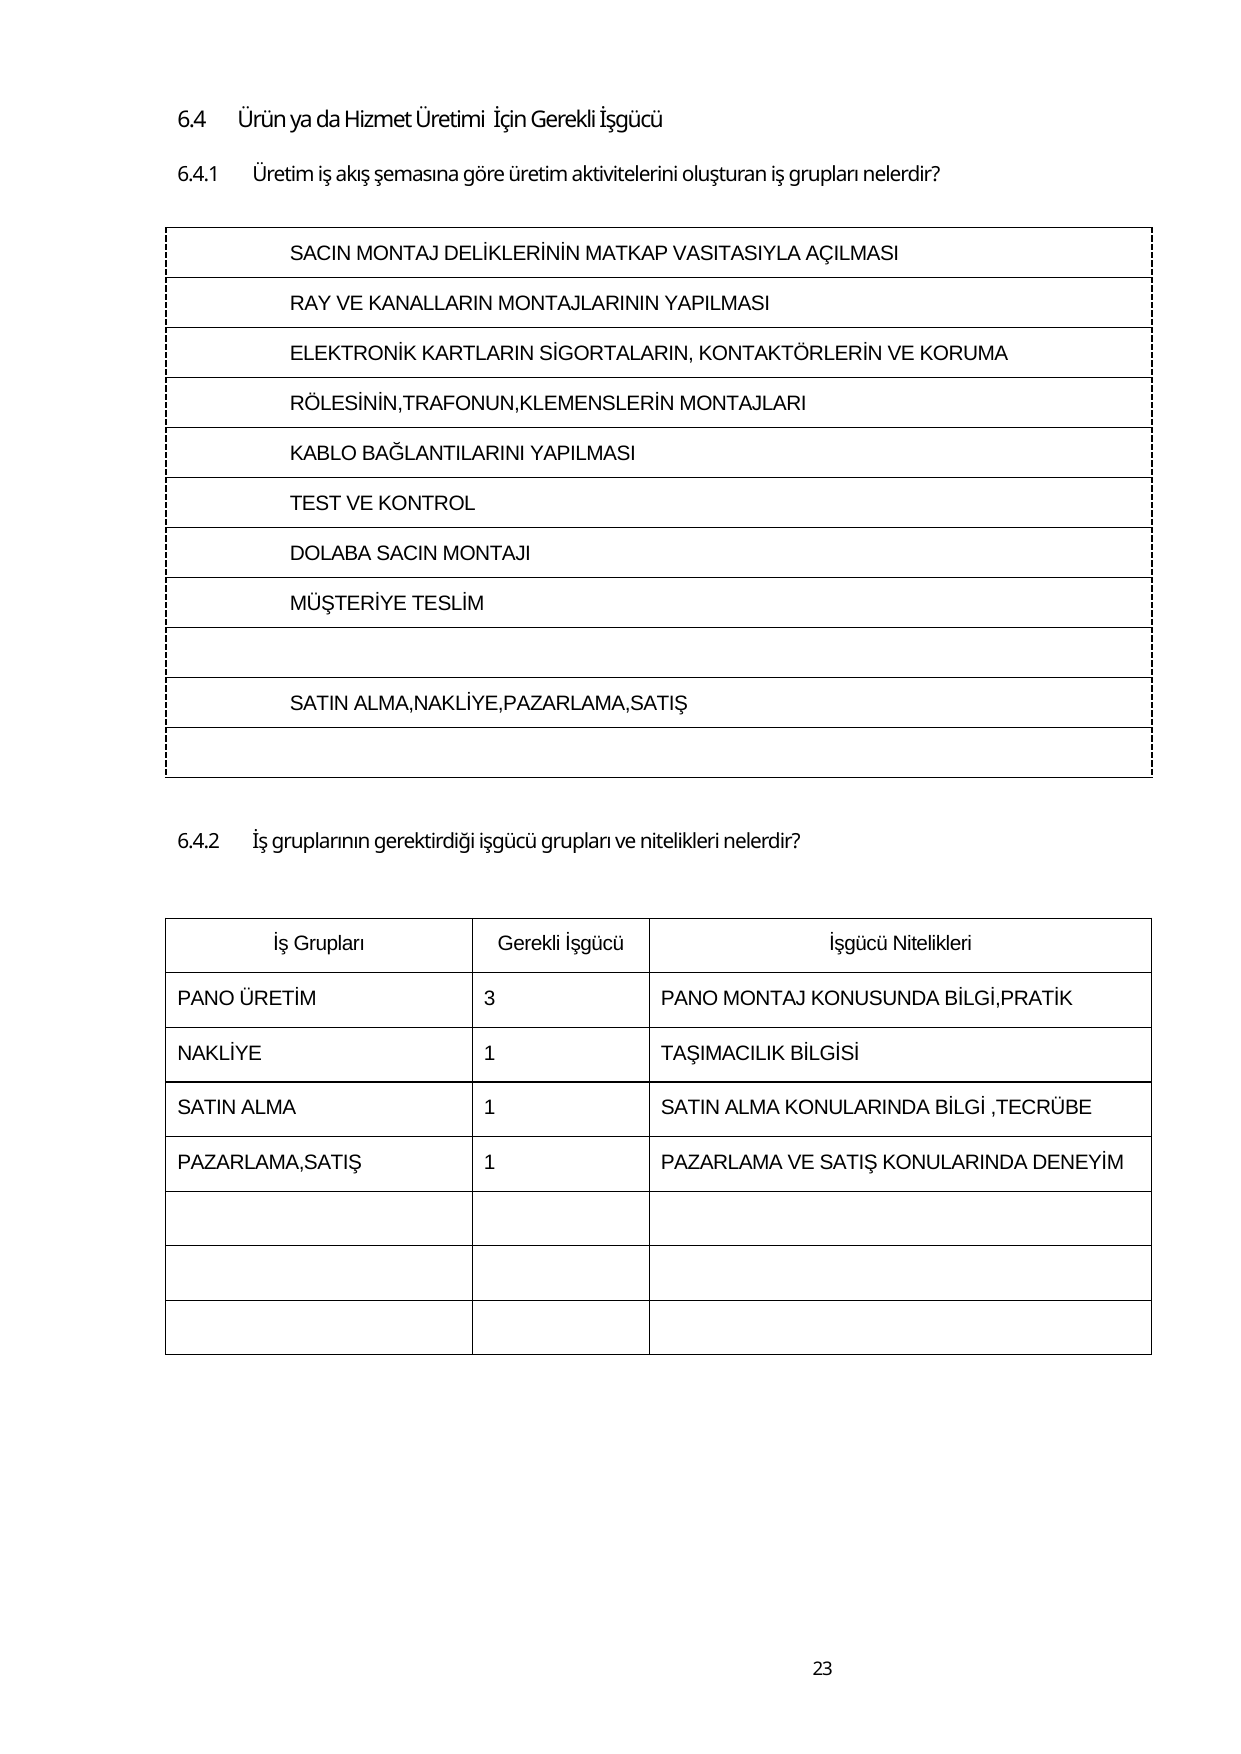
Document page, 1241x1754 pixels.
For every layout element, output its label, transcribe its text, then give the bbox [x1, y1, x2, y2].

table_cell [650, 1246, 1151, 1300]
table_cell [650, 1301, 1151, 1354]
table_cell [166, 1246, 472, 1300]
table_cell [473, 1192, 649, 1245]
table_cell SATIN ALMA,NAKLİYE,PAZARLAMA,SATIŞ [166, 678, 1152, 727]
table_cell 1 [473, 1028, 649, 1081]
table_cell [166, 628, 1152, 677]
table_cell PANO ÜRETİM [166, 973, 472, 1027]
table_cell PAZARLAMA,SATIŞ [166, 1137, 472, 1191]
table_header İş Grupları [166, 919, 472, 972]
table_cell PANO MONTAJ KONUSUNDA BİLGİ,PRATİK [650, 973, 1151, 1027]
table_cell [473, 1246, 649, 1300]
table_cell SATIN ALMA KONULARINDA BİLGİ ,TECRÜBE [650, 1083, 1151, 1136]
table_cell [473, 1301, 649, 1354]
table_cell 1 [473, 1137, 649, 1191]
table_cell ELEKTRONİK KARTLARIN SİGORTALARIN, KONTAKTÖRLERİN VE KORUMA [166, 328, 1152, 377]
table_cell [166, 1301, 472, 1354]
table_cell NAKLİYE [166, 1028, 472, 1081]
table_cell RÖLESİNİN,TRAFONUN,KLEMENSLERİN MONTAJLARI [166, 378, 1152, 427]
table_header İşgücü Nitelikleri [650, 919, 1151, 972]
table_cell 1 [473, 1083, 649, 1136]
subtitle Üretim iş akış şemasına göre üretim aktivitelerini oluşturan iş grupları nelerdir? [177, 159, 1063, 188]
table_cell PAZARLAMA VE SATIŞ KONULARINDA DENEYİM [650, 1137, 1151, 1191]
table_cell KABLO BAĞLANTILARINI YAPILMASI [166, 428, 1152, 477]
table_cell DOLABA SACIN MONTAJI [166, 528, 1152, 577]
subtitle İş gruplarının gerektirdiği işgücü grupları ve nitelikleri nelerdir? [177, 826, 1063, 854]
table_cell [166, 728, 1152, 777]
table_header SACIN MONTAJ DELİKLERİNİN MATKAP VASITASIYLA AÇILMASI [166, 228, 1152, 277]
table_cell SATIN [166, 1083, 472, 1136]
table_cell TEST VE KONTROL [166, 478, 1152, 527]
table_cell [650, 1192, 1151, 1245]
table_cell 3 [473, 973, 649, 1027]
table_header Gerekli İşgücü [473, 919, 649, 972]
table_cell [166, 1192, 472, 1245]
table_cell TAŞIMACILIK BİLGİSİ [650, 1028, 1151, 1081]
subtitle Ürün ya da Hizmet Üretimi İçin Gerekli İşgücü [177, 103, 1063, 134]
table_cell RAY VE KANALLARIN MONTAJLARININ YAPILMASI [166, 278, 1152, 327]
table_cell MÜŞTERİYE TESLİM [166, 578, 1152, 627]
